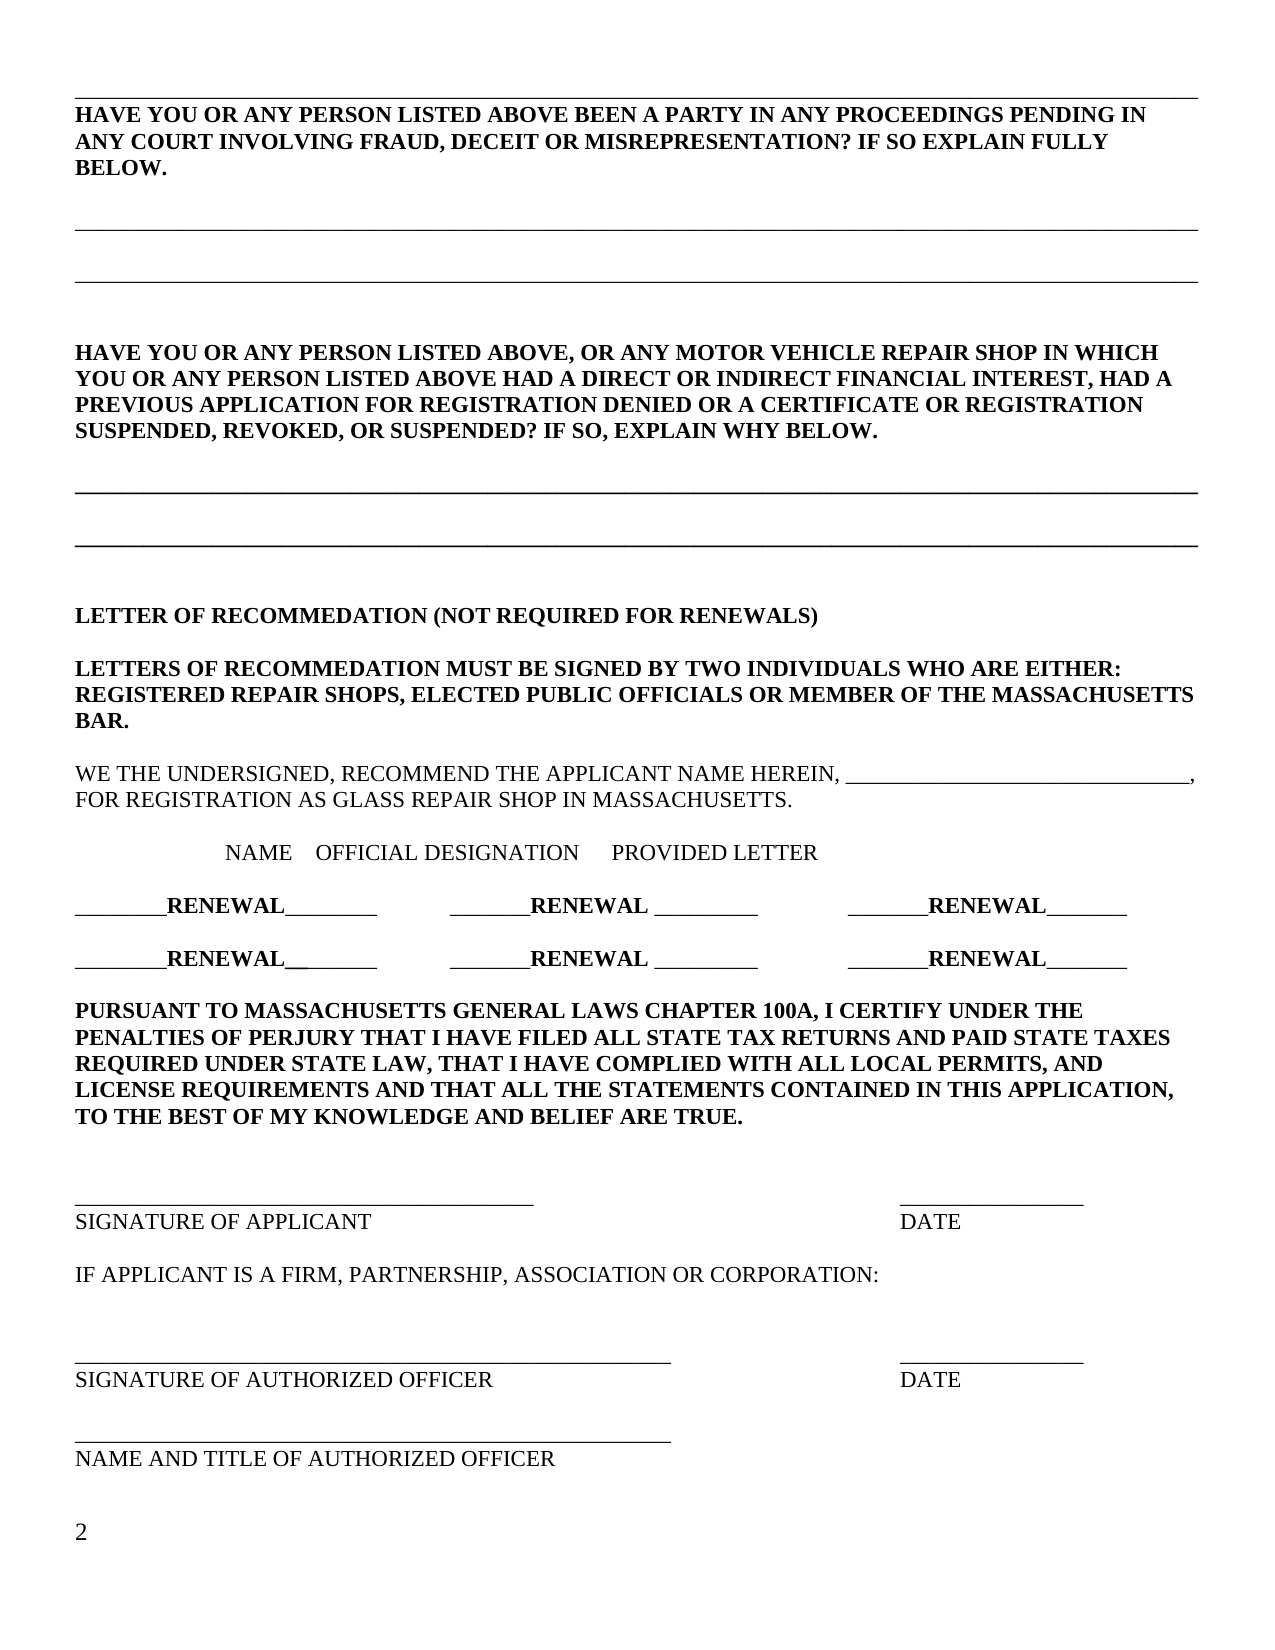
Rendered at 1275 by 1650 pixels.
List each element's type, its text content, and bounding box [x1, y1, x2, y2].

text __________________________________________________________________________________________________ [75, 523, 1200, 549]
text __________________________________________________________________________________________________ [75, 207, 1200, 233]
text FOR REGISTRATION AS GLASS REPAIR SHOP IN MASSACHUSETTS. [75, 787, 1200, 813]
text IF APPLICANT IS A FIRM, PARTNERSHIP, ASSOCIATION OR CORPORATION: [75, 1261, 1200, 1287]
text LETTERS OF RECOMMEDATION MUST BE SIGNED BY TWO INDIVIDUALS WHO ARE EITHER: REGISTERED REPAIR SHOPS, ELECTED PUBLIC OFFICIALS OR MEMBER OF THE MASSACHUSETTS BAR. [75, 655, 1200, 734]
text SIGNATURE OF APPLICANT DATE [75, 1208, 1200, 1234]
text ________RENEWAL________ _______RENEWAL _________ _______RENEWAL_______ [75, 892, 1200, 918]
text ____________________________________________________ ________________ [75, 1340, 1200, 1366]
text __________________________________________________________________________________________________ [75, 259, 1200, 286]
text LETTER OF RECOMMEDATION (NOT REQUIRED FOR RENEWALS) [75, 602, 1200, 628]
text HAVE YOU OR ANY PERSON LISTED ABOVE, OR ANY MOTOR VEHICLE REPAIR SHOP IN WHICH YOU OR ANY PERSON LISTED ABOVE HAD A DIRECT OR INDIRECT FINANCIAL INTEREST, HAD A PREVIOUS APPLICATION FOR REGISTRATION DENIED OR A CERTIFICATE OR REGISTRATION SUSPENDED, REVOKED, OR SUSPENDED? IF SO, EXPLAIN WHY BELOW. [75, 338, 1200, 444]
text ________RENEWAL________ _______RENEWAL _________ _______RENEWAL_______ [75, 945, 1200, 971]
text WE THE UNDERSIGNED, RECOMMEND THE APPLICANT NAME HEREIN, ______________________________, [75, 760, 1200, 787]
text ____________________________________________________ [75, 1419, 1200, 1445]
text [75, 75, 1200, 101]
text NAME AND TITLE OF AUTHORIZED OFFICER [75, 1445, 1200, 1472]
text PURSUANT TO MASSACHUSETTS GENERAL LAWS CHAPTER 100A, I CERTIFY UNDER THE PENALTIES OF PERJURY THAT I HAVE FILED ALL STATE TAX RETURNS AND PAID STATE TAXES REQUIRED UNDER STATE LAW, THAT I HAVE COMPLIED WITH ALL LOCAL PERMITS, AND LICENSE REQUIREMENTS AND THAT ALL THE STATEMENTS CONTAINED IN THIS APPLICATION, TO THE BEST OF MY KNOWLEDGE AND BELIEF ARE TRUE. [75, 997, 1200, 1129]
text NAME OFFICIAL DESIGNATION PROVIDED LETTER [75, 839, 1200, 866]
text ________________________________________ ________________ [75, 1182, 1200, 1208]
text HAVE YOU OR ANY PERSON LISTED ABOVE BEEN A PARTY IN ANY PROCEEDINGS PENDING IN ANY COURT INVOLVING FRAUD, DECEIT OR MISREPRESENTATION? IF SO EXPLAIN FULLY BELOW. [75, 101, 1200, 180]
text SIGNATURE OF AUTHORIZED OFFICER DATE [75, 1366, 1200, 1393]
text __________________________________________________________________________________________________ [75, 470, 1200, 497]
